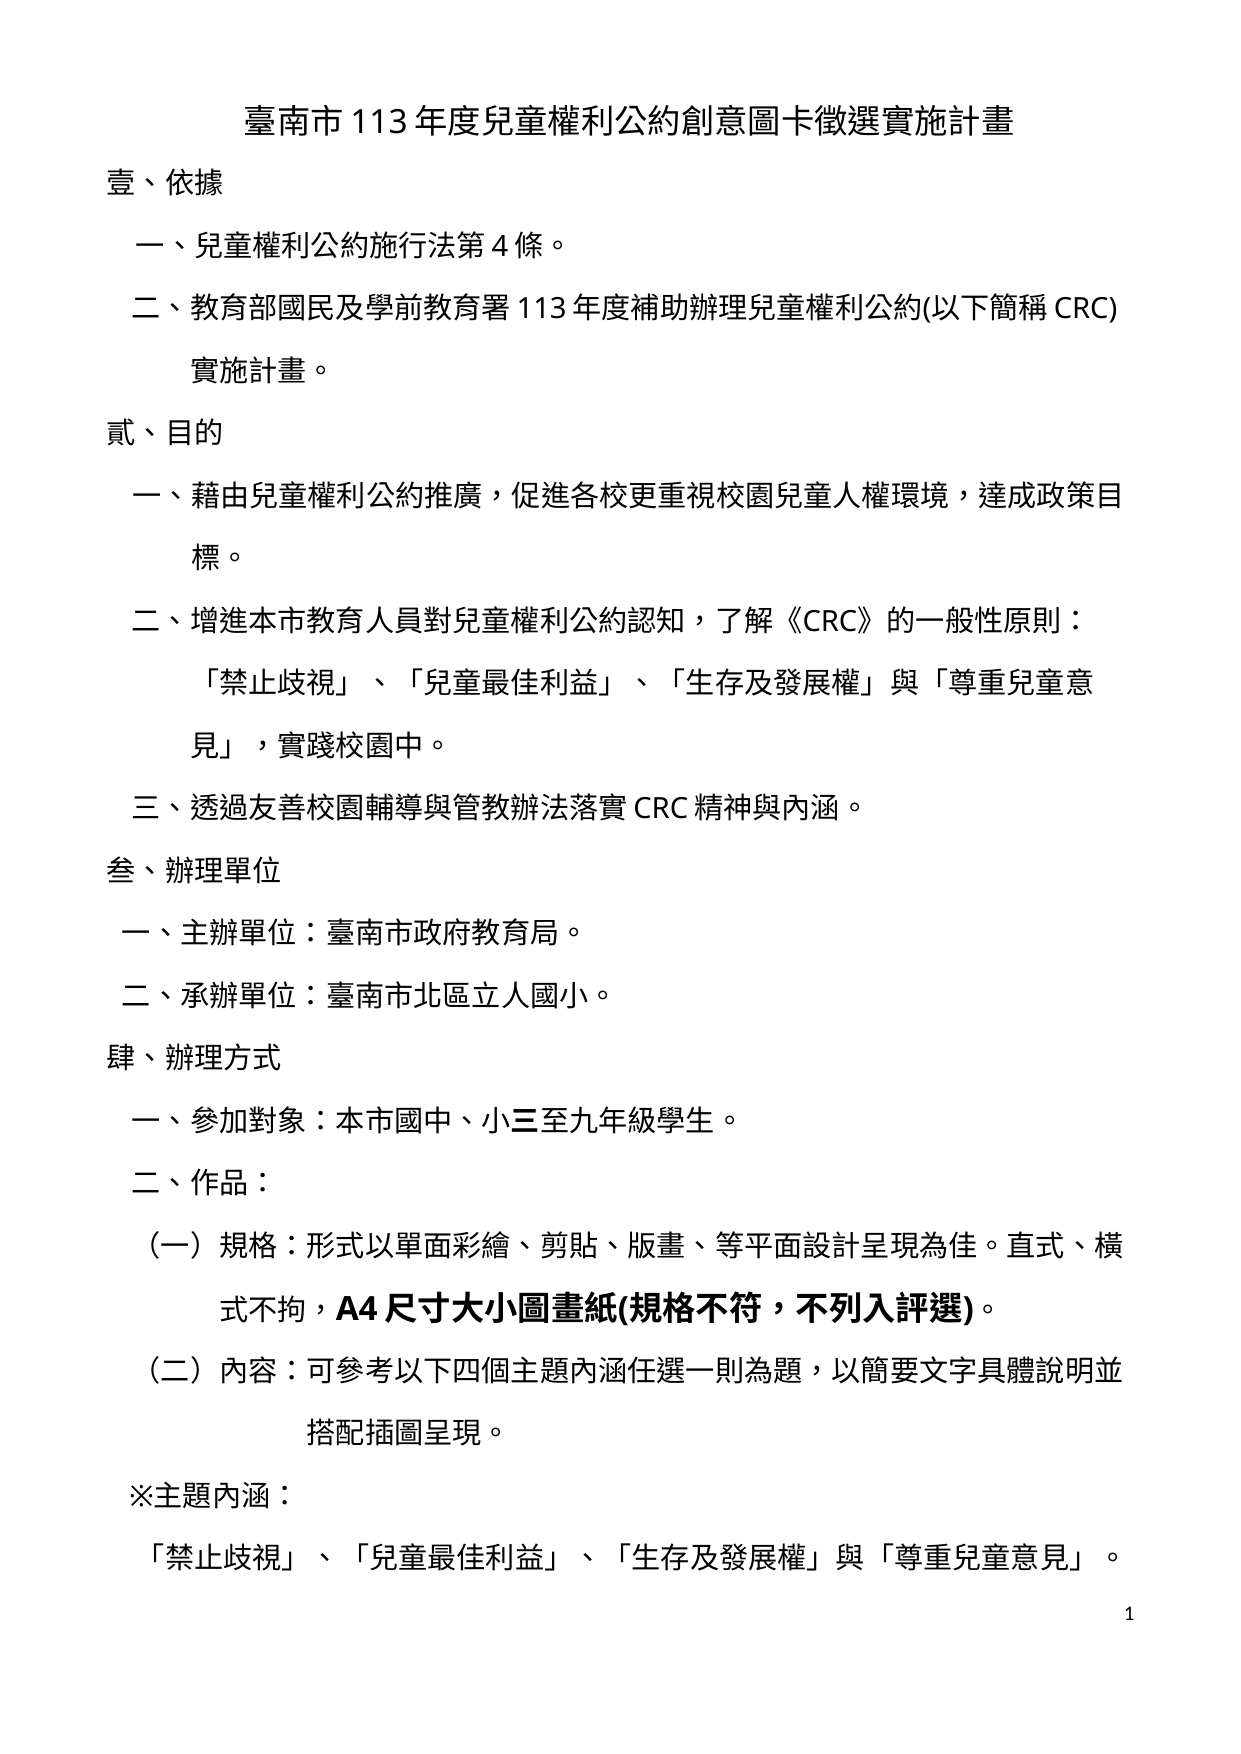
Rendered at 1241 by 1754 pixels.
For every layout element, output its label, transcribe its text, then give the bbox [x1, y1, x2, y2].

text ※主題內涵： [106, 1462, 1134, 1525]
text 「禁止歧視」、「兒童最佳利益」、「生存及發展權」與「尊重兒童意見」。 [106, 1525, 1134, 1587]
text 三、透過友善校園輔導與管教辦法落實CRC精神與內涵。 [131, 775, 1134, 837]
text 二、作品： [131, 1150, 1134, 1212]
text 一、藉由兒童權利公約推廣，促進各校更重視校園兒童人權環境，達成政策目標。 [132, 462, 1134, 587]
text 壹、依據 [106, 150, 1134, 212]
text 肆、辦理方式 [106, 1025, 1134, 1087]
text 一、兒童權利公約施行法第4條。 [106, 212, 1134, 275]
text 二、教育部國民及學前教育署113年度補助辦理兒童權利公約(以下簡稱CRC)實施計畫。 [131, 275, 1134, 400]
text 二、增進本市教育人員對兒童權利公約認知，了解《CRC》的一般性原則：「禁止歧視」、「兒童最佳利益」、「生存及發展權」與「尊重兒童意見」，實踐校園中。 [131, 587, 1134, 775]
text 貳、目的 [106, 400, 1134, 462]
text （二）內容：可參考以下四個主題內涵任選一則為題，以簡要文字具體說明並搭配插圖呈現。 [131, 1337, 1134, 1462]
text 臺南市113年度兒童權利公約創意圖卡徵選實施計畫 [106, 87, 1134, 150]
text 二、承辦單位：臺南市北區立人國小。 [106, 962, 1134, 1025]
text 一、參加對象：本市國中、小三至九年級學生。 [131, 1087, 1134, 1150]
text 叁、辦理單位 [106, 837, 1134, 900]
text 一、主辦單位：臺南市政府教育局。 [106, 900, 1134, 962]
text （一）規格：形式以單面彩繪、剪貼、版畫、等平面設計呈現為佳。直式、橫式不拘，A4尺寸大小圖畫紙(規格不符，不列入評選)。 [131, 1212, 1134, 1337]
